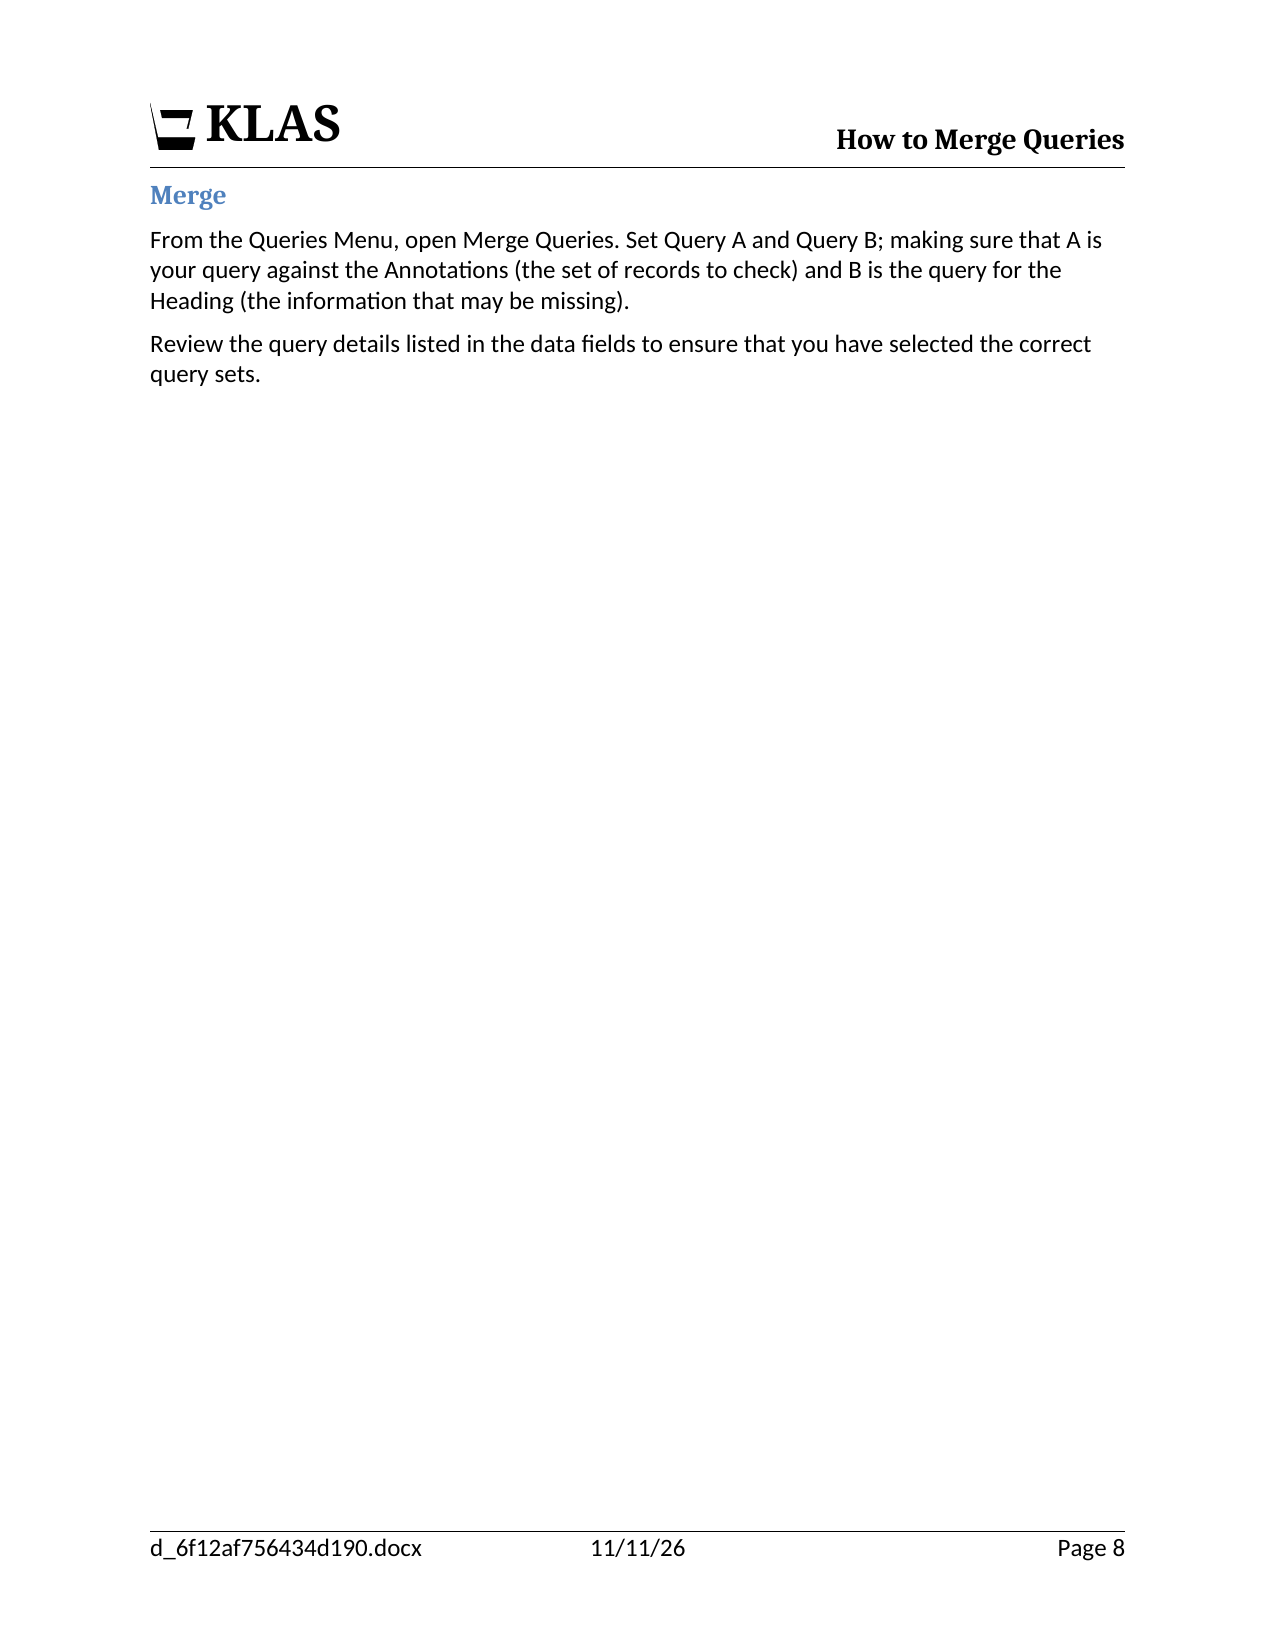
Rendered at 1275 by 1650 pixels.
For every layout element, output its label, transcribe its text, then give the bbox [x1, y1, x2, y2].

text Review the query details listed in the data fields to ensure that you have selected the correct query sets. [150, 328, 1125, 389]
text From the Queries Menu, open Merge Queries. Set Query A and Query B; making sure that A is your query against the Annotations (the set of records to check) and B is the query for the Heading (the information that may be missing). [150, 224, 1125, 315]
subtitle Merge [150, 180, 1125, 211]
